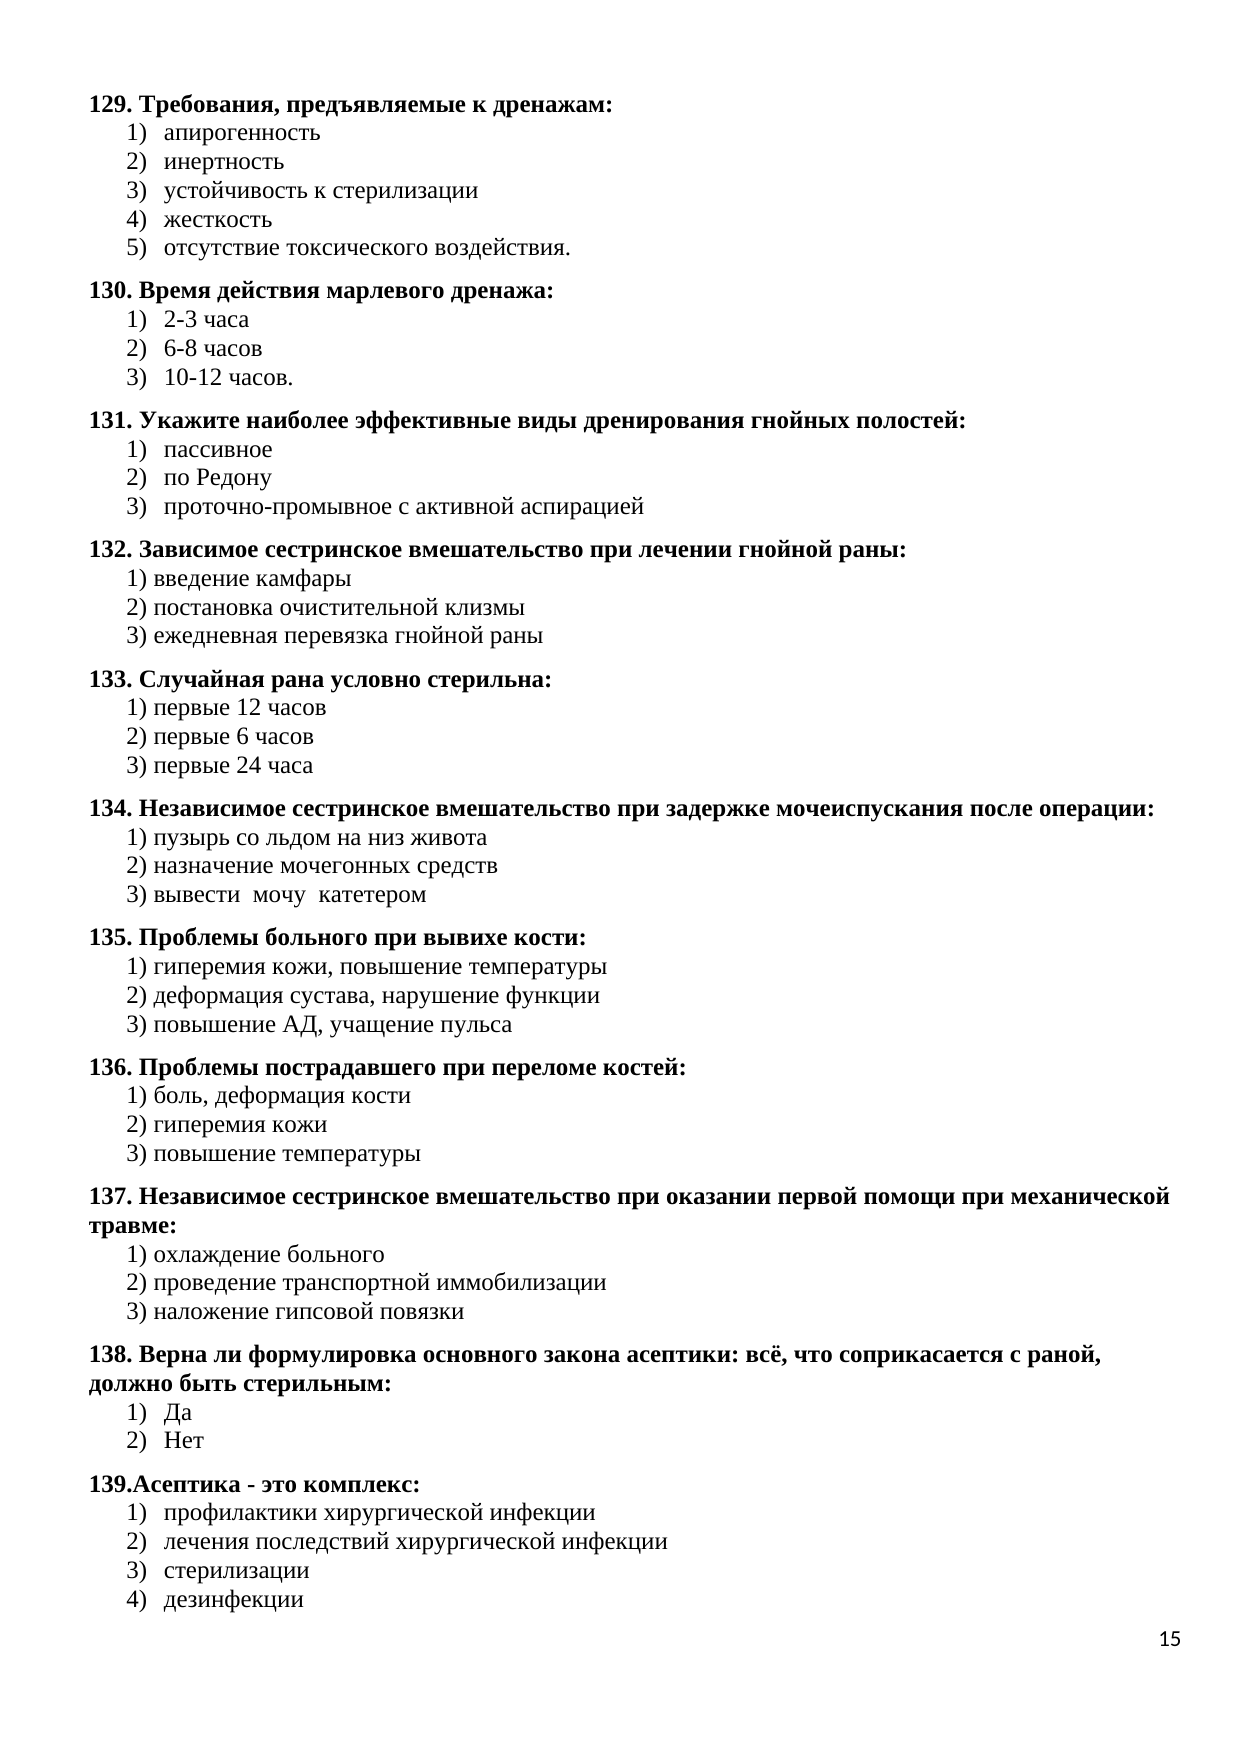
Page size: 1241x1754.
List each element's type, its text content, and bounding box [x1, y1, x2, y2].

text 3) вывести мочу катетером [89, 879, 1181, 908]
list отсутствие токсического воздействия. [126, 232, 1181, 261]
list 10-12 часов. [126, 362, 1181, 391]
text 2) проведение транспортной иммобилизации [89, 1267, 1181, 1296]
text 135. Проблемы больного при вывихе кости: [89, 922, 1181, 951]
text 129. Требования, предъявляемые к дренажам: [89, 89, 1181, 117]
text 2) первые 6 часов [89, 721, 1181, 750]
list профилактики хирургической инфекции [126, 1497, 1181, 1526]
list инертность [126, 146, 1181, 175]
list стерилизации [126, 1555, 1181, 1584]
list жесткость [126, 204, 1181, 232]
text 134. Независимое сестринское вмешательство при задержке мочеиспускания после операции: [89, 793, 1181, 822]
text 136. Проблемы пострадавшего при переломе костей: [89, 1052, 1181, 1081]
text 2) деформация сустава, нарушение функции [89, 980, 1181, 1009]
text 133. Случайная рана условно стерильна: [89, 664, 1181, 692]
text 139.Асептика - это комплекс: [89, 1469, 1181, 1497]
text 130. Время действия марлевого дренажа: [89, 276, 1181, 304]
text 1) гиперемия кожи, повышение температуры [89, 951, 1181, 980]
list по Редону [126, 462, 1181, 491]
text 3) повышение температуры [89, 1138, 1181, 1167]
list пассивное [126, 434, 1181, 462]
text 132. Зависимое сестринское вмешательство при лечении гнойной раны: [89, 534, 1181, 563]
text 1) пузырь со льдом на низ живота [89, 822, 1181, 851]
text 2) гиперемия кожи [89, 1109, 1181, 1138]
list устойчивость к стерилизации [126, 175, 1181, 204]
list Да [126, 1397, 1181, 1426]
text 2) назначение мочегонных средств [89, 851, 1181, 879]
list 2-3 часа [126, 304, 1181, 333]
text 138. Верна ли формулировка основного закона асептики: всё, что соприкасается с раной, должно быть стерильным: [89, 1339, 1181, 1397]
list 6-8 часов [126, 333, 1181, 362]
text 2) постановка очистительной клизмы [89, 592, 1181, 621]
text 1) первые 12 часов [89, 692, 1181, 721]
text 3) первые 24 часа [89, 750, 1181, 779]
text 3) наложение гипсовой повязки [89, 1296, 1181, 1325]
text 1) охлаждение больного [89, 1239, 1181, 1267]
text 137. Независимое сестринское вмешательство при оказании первой помощи при механической травме: [89, 1181, 1181, 1239]
list Нет [126, 1426, 1181, 1454]
list проточно-промывное с активной аспирацией [126, 491, 1181, 520]
text 1) боль, деформация кости [89, 1081, 1181, 1109]
list лечения последствий хирургической инфекции [126, 1526, 1181, 1555]
list дезинфекции [126, 1584, 1181, 1612]
list апирогенность [126, 117, 1181, 146]
text 3) ежедневная перевязка гнойной раны [89, 621, 1181, 649]
text 1) введение камфары [89, 563, 1181, 592]
text 131. Укажите наиболее эффективные виды дренирования гнойных полостей: [89, 405, 1181, 434]
text 3) повышение АД, учащение пульса [89, 1009, 1181, 1037]
